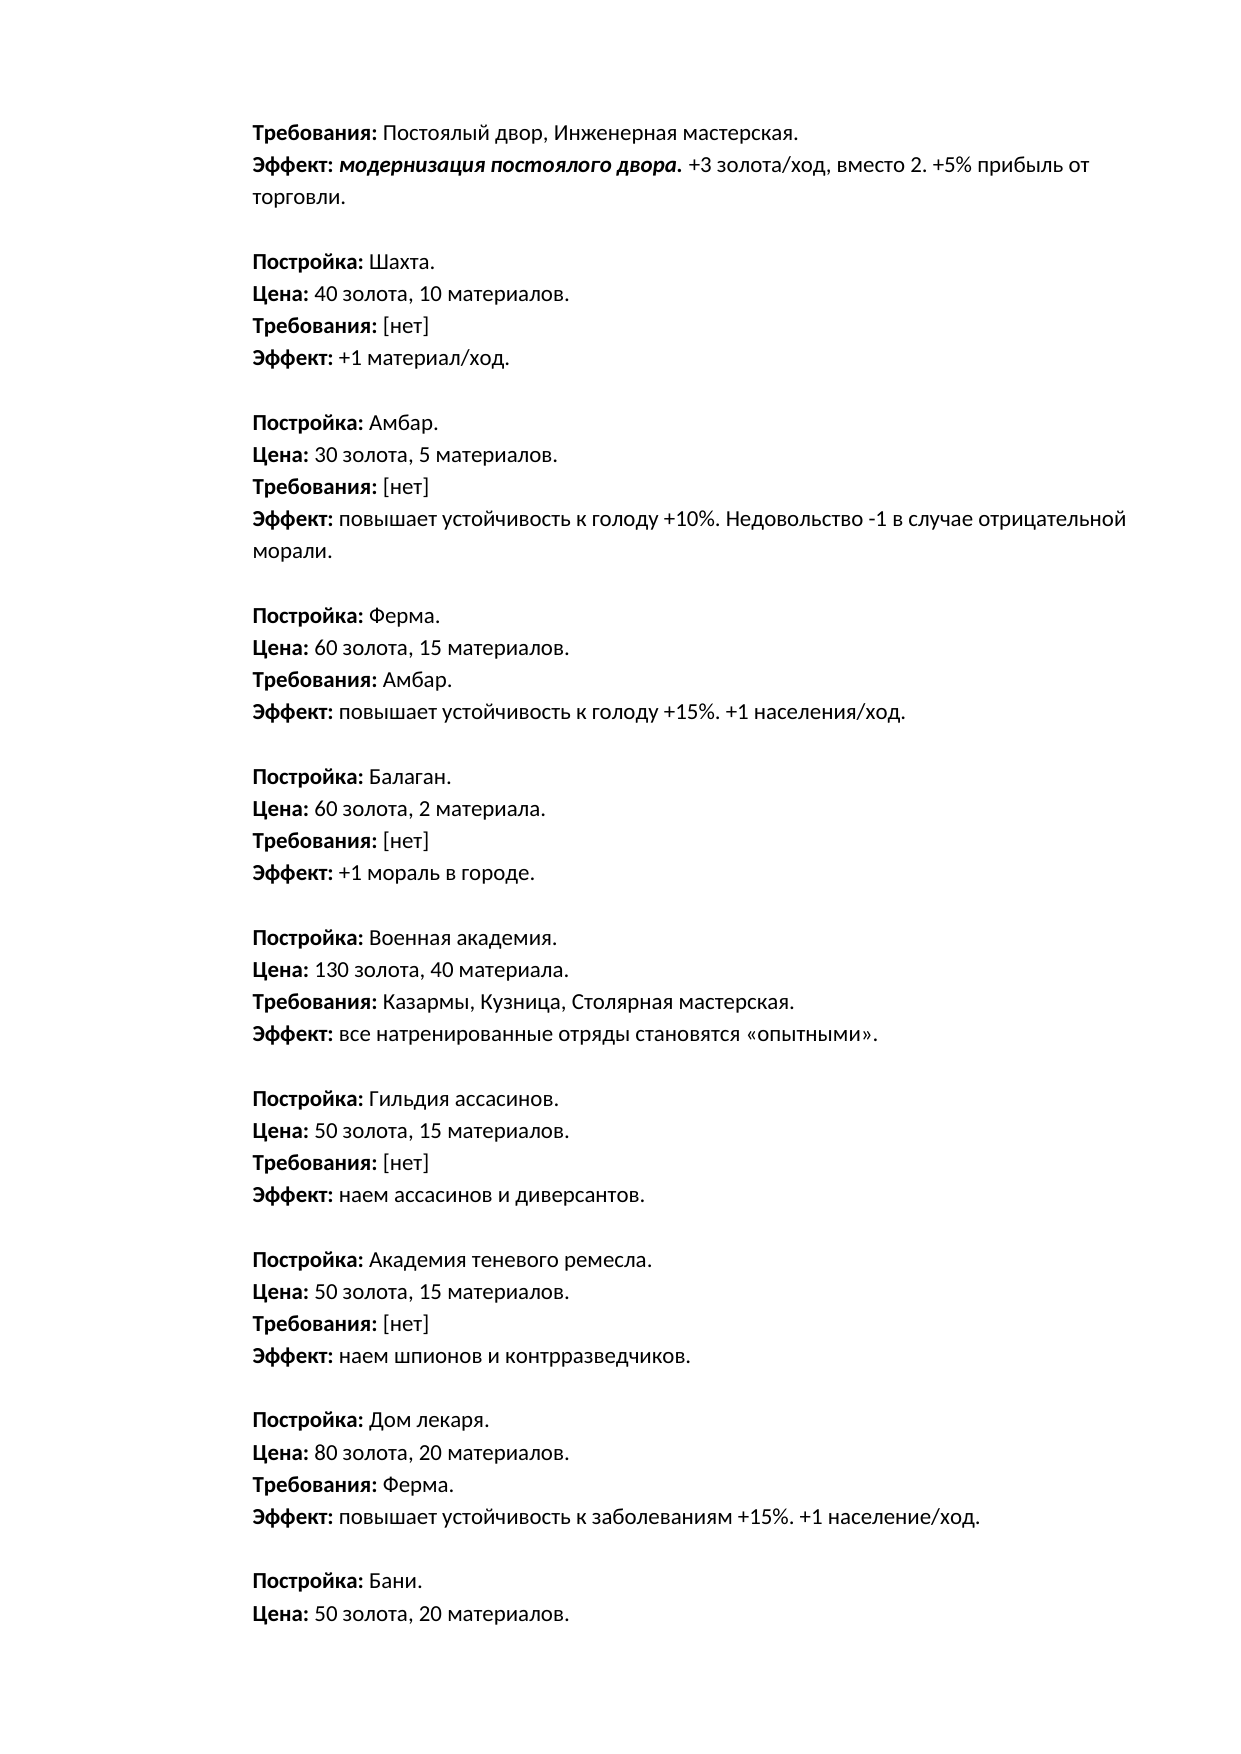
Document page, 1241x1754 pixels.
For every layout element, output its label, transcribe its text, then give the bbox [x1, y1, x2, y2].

list Эффект: все натренированные отряды становятся «опытными». [252, 1019, 1152, 1047]
list Требования: Постоялый двор, Инженерная мастерская. [252, 118, 1152, 146]
list Цена: 50 золота, 15 материалов. [252, 1116, 1152, 1144]
list Эффект: модернизация постоялого двора. +3 золота/ход, вместо 2. +5% прибыль от торговли. [252, 150, 1152, 211]
list Постройка: Военная академия. [252, 923, 1152, 951]
list Эффект: наем ассасинов и диверсантов. [252, 1180, 1152, 1208]
list Цена: 60 золота, 2 материала. [252, 794, 1152, 822]
list Постройка: Гильдия ассасинов. [252, 1084, 1152, 1112]
list Постройка: Балаган. [252, 762, 1152, 790]
list Требования: [нет] [252, 472, 1152, 500]
list Постройка: Бани. [252, 1567, 1152, 1594]
list Цена: 50 золота, 20 материалов. [252, 1599, 1152, 1627]
list Эффект: повышает устойчивость к голоду +10%. Недовольство -1 в случае отрицательной морали. [252, 504, 1152, 564]
list Цена: 50 золота, 15 материалов. [252, 1277, 1152, 1305]
list Цена: 130 золота, 40 материала. [252, 955, 1152, 983]
list Цена: 80 золота, 20 материалов. [252, 1438, 1152, 1466]
list Эффект: +1 материал/ход. [252, 343, 1152, 371]
list Эффект: повышает устойчивость к заболеваниям +15%. +1 население/ход. [252, 1502, 1152, 1530]
list Постройка: Ферма. [252, 601, 1152, 629]
list Эффект: +1 мораль в городе. [252, 858, 1152, 886]
list Постройка: Шахта. [252, 247, 1152, 275]
list Постройка: Амбар. [252, 408, 1152, 436]
list Требования: [нет] [252, 1148, 1152, 1176]
list Эффект: наем шпионов и контрразведчиков. [252, 1341, 1152, 1369]
list Эффект: повышает устойчивость к голоду +15%. +1 населения/ход. [252, 697, 1152, 726]
list Требования: Амбар. [252, 665, 1152, 693]
list Требования: [нет] [252, 311, 1152, 339]
list Цена: 60 золота, 15 материалов. [252, 633, 1152, 661]
list Постройка: Академия теневого ремесла. [252, 1245, 1152, 1273]
list Цена: 40 золота, 10 материалов. [252, 279, 1152, 307]
list Цена: 30 золота, 5 материалов. [252, 440, 1152, 468]
list Постройка: Дом лекаря. [252, 1406, 1152, 1434]
list Требования: [нет] [252, 1309, 1152, 1337]
list Требования: Ферма. [252, 1470, 1152, 1498]
list Требования: [нет] [252, 826, 1152, 854]
list Требования: Казармы, Кузница, Столярная мастерская. [252, 987, 1152, 1015]
